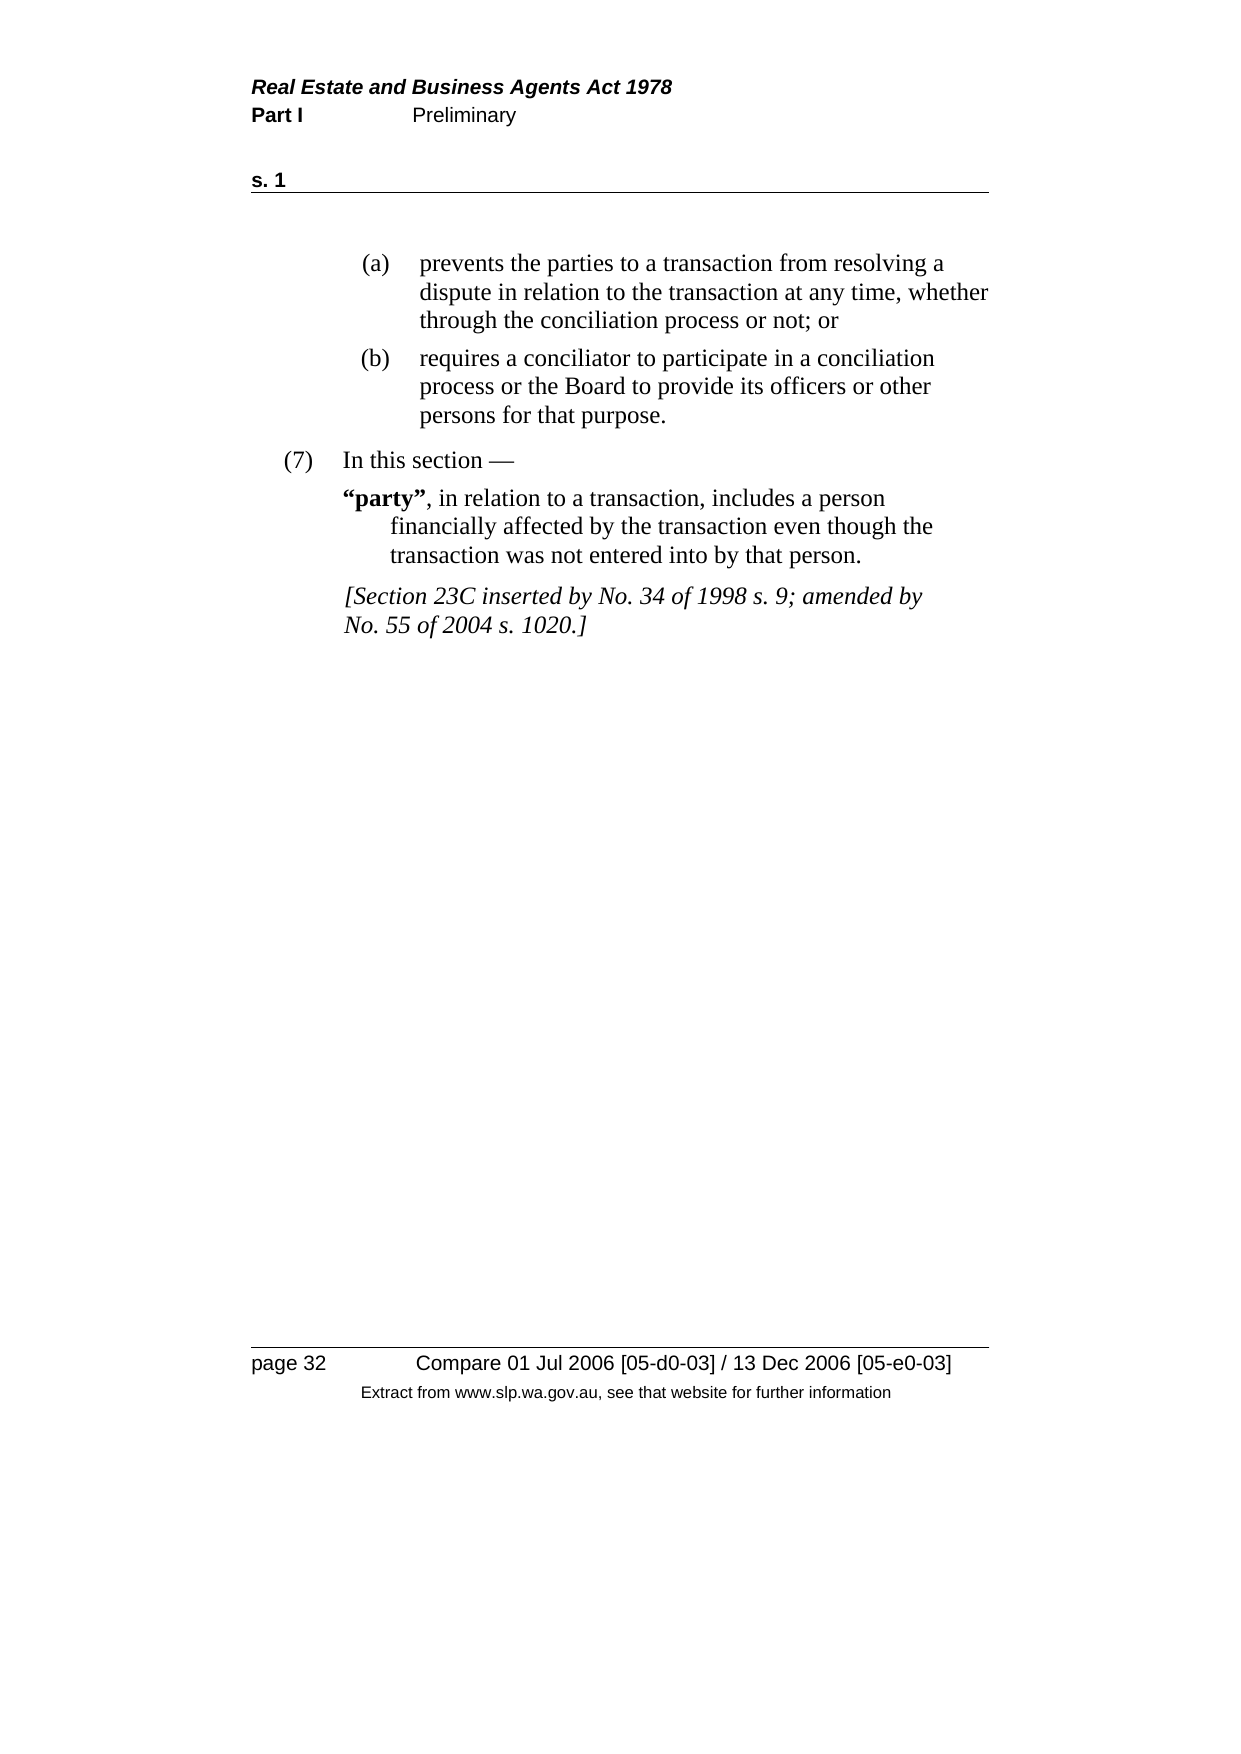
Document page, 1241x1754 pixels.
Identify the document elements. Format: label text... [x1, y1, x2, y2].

text [Section 23C inserted by No. 34 of 1998 s. 9; amended by No. 55 of 2004 s. 1020.] [251, 581, 989, 639]
text “party”, in relation to a transaction, includes a person financially affected by the transaction even though the transaction was not entered into by that person. [251, 483, 989, 569]
text (7) In this section — [251, 446, 989, 474]
text (a) prevents the parties to a transaction from resolving a dispute in relation to the transaction at any time, whether through the conciliation process or not; or [251, 248, 989, 334]
text (b) requires a conciliator to participate in a conciliation process or the Board to provide its officers or other persons for that purpose. [251, 343, 989, 429]
